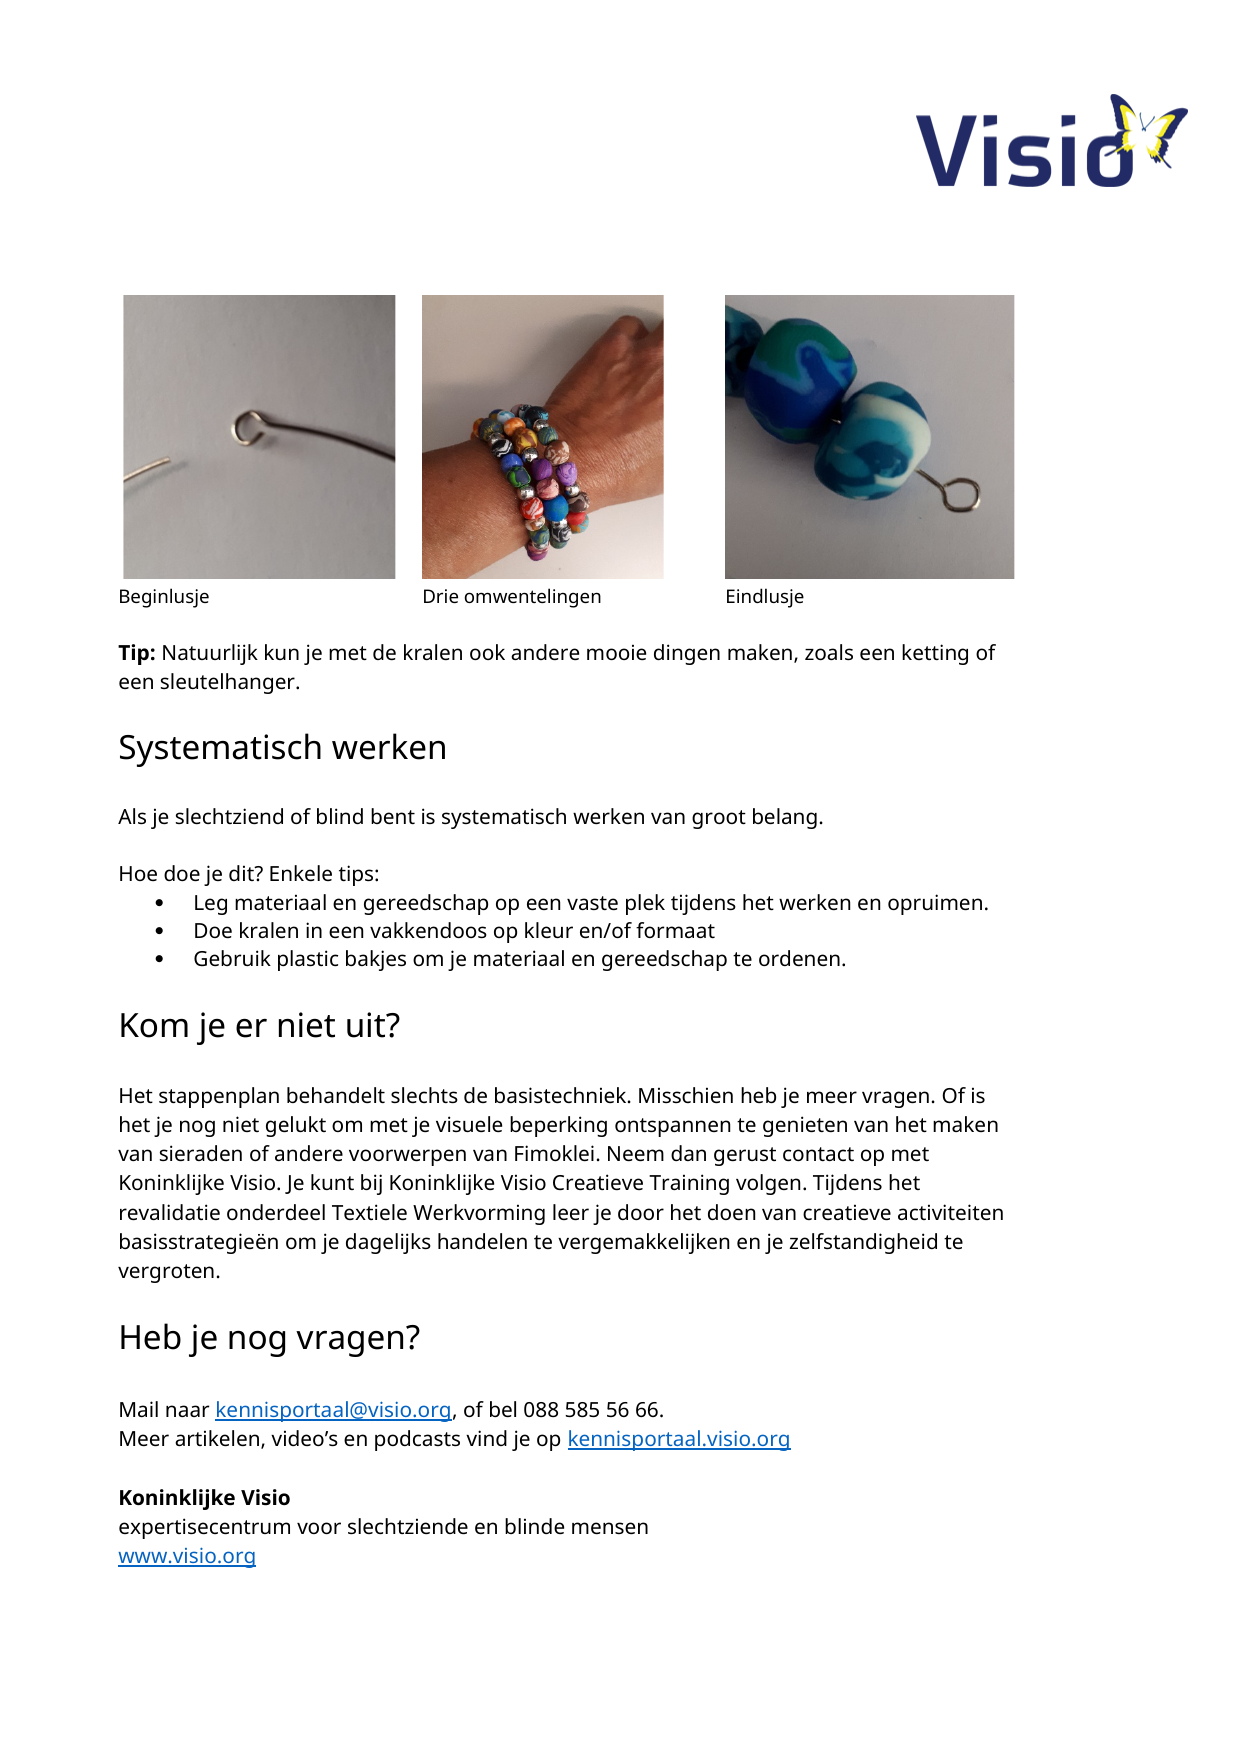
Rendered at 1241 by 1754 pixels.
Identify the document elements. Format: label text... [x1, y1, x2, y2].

subtitle Kom je er niet uit? [118, 1001, 1016, 1047]
text Mail naar kennisportaal@visio.org, of bel 088 585 56 66. [118, 1392, 1016, 1423]
text Het stappenplan behandelt slechts de basistechniek. Misschien heb je meer vragen. Of is het je nog niet gelukt om met je visuele beperking ontspannen te genieten van het maken van sieraden of andere voorwerpen van Fimoklei. Neem dan gerust contact op met Koninklijke Visio. Je kunt bij Koninklijke Visio Creatieve Training volgen. Tijdens het revalidatie onderdeel Textiele Werkvorming leer je door het doen van creatieve activiteiten basisstrategieën om je dagelijks handelen te vergemakkelijken en je zelfstandigheid te vergroten. [118, 1080, 1016, 1284]
picture [124, 295, 396, 579]
subtitle Systematisch werken [118, 724, 1016, 769]
list Doe kralen in een vakkendoos op kleur en/of formaat [156, 916, 1016, 944]
text Meer artikelen, video’s en podcasts vind je op kennisportaal.visio.org [118, 1423, 1016, 1453]
picture [725, 295, 1015, 579]
table_cell Drie omwentelingen [411, 580, 714, 609]
table_cell Beginlusje [107, 580, 411, 609]
picture [904, 89, 1199, 190]
subtitle Heb je nog vragen? [118, 1313, 1016, 1359]
table_header [107, 295, 411, 580]
text expertisecentrum voor slechtziende en blinde mensen [118, 1511, 1016, 1540]
table_header [714, 295, 1027, 580]
picture [422, 295, 664, 579]
text Tip: Natuurlijk kun je met de kralen ook andere mooie dingen maken, zoals een ketting of een sleutelhanger. [118, 638, 1016, 695]
text www.visio.org [118, 1540, 1016, 1569]
text Koninklijke Visio [118, 1482, 1016, 1511]
text Hoe doe je dit? Enkele tips: [118, 859, 1016, 888]
list Gebruik plastic bakjes om je materiaal en gereedschap te ordenen. [156, 944, 1016, 973]
list Leg materiaal en gereedschap op een vaste plek tijdens het werken en opruimen. [156, 888, 1016, 916]
text Als je slechtziend of blind bent is systematisch werken van groot belang. [118, 802, 1016, 831]
table_cell Eindlusje [714, 580, 1027, 609]
table_header [411, 295, 714, 580]
